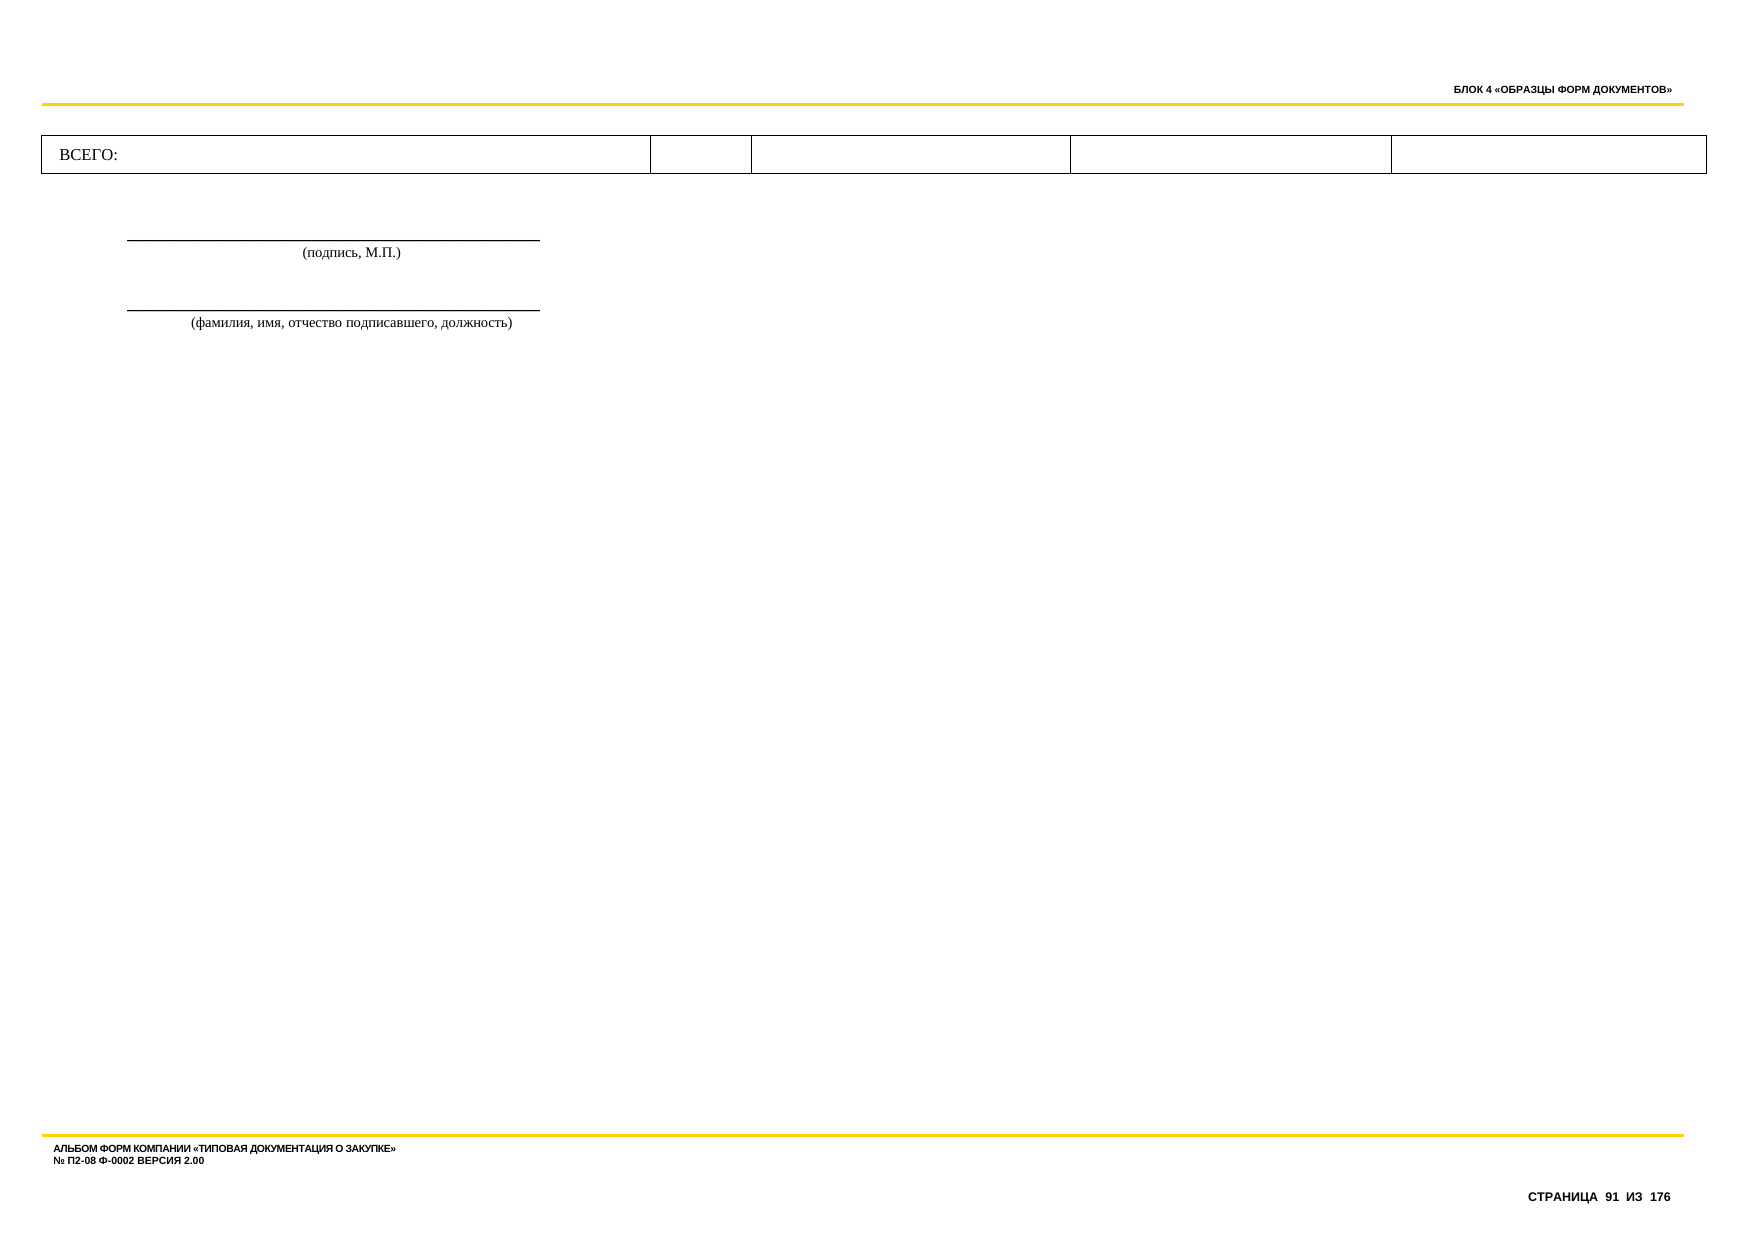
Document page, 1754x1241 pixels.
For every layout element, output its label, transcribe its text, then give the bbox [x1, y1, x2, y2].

text (подпись, М.П.) [53, 244, 650, 273]
text (фамилия, имя, отчество подписавшего, должность) [53, 314, 650, 343]
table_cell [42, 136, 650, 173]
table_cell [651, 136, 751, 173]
text _________________________________ [127, 215, 650, 244]
text _________________________________ [127, 285, 650, 314]
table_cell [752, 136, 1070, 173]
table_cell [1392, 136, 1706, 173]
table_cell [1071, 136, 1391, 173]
